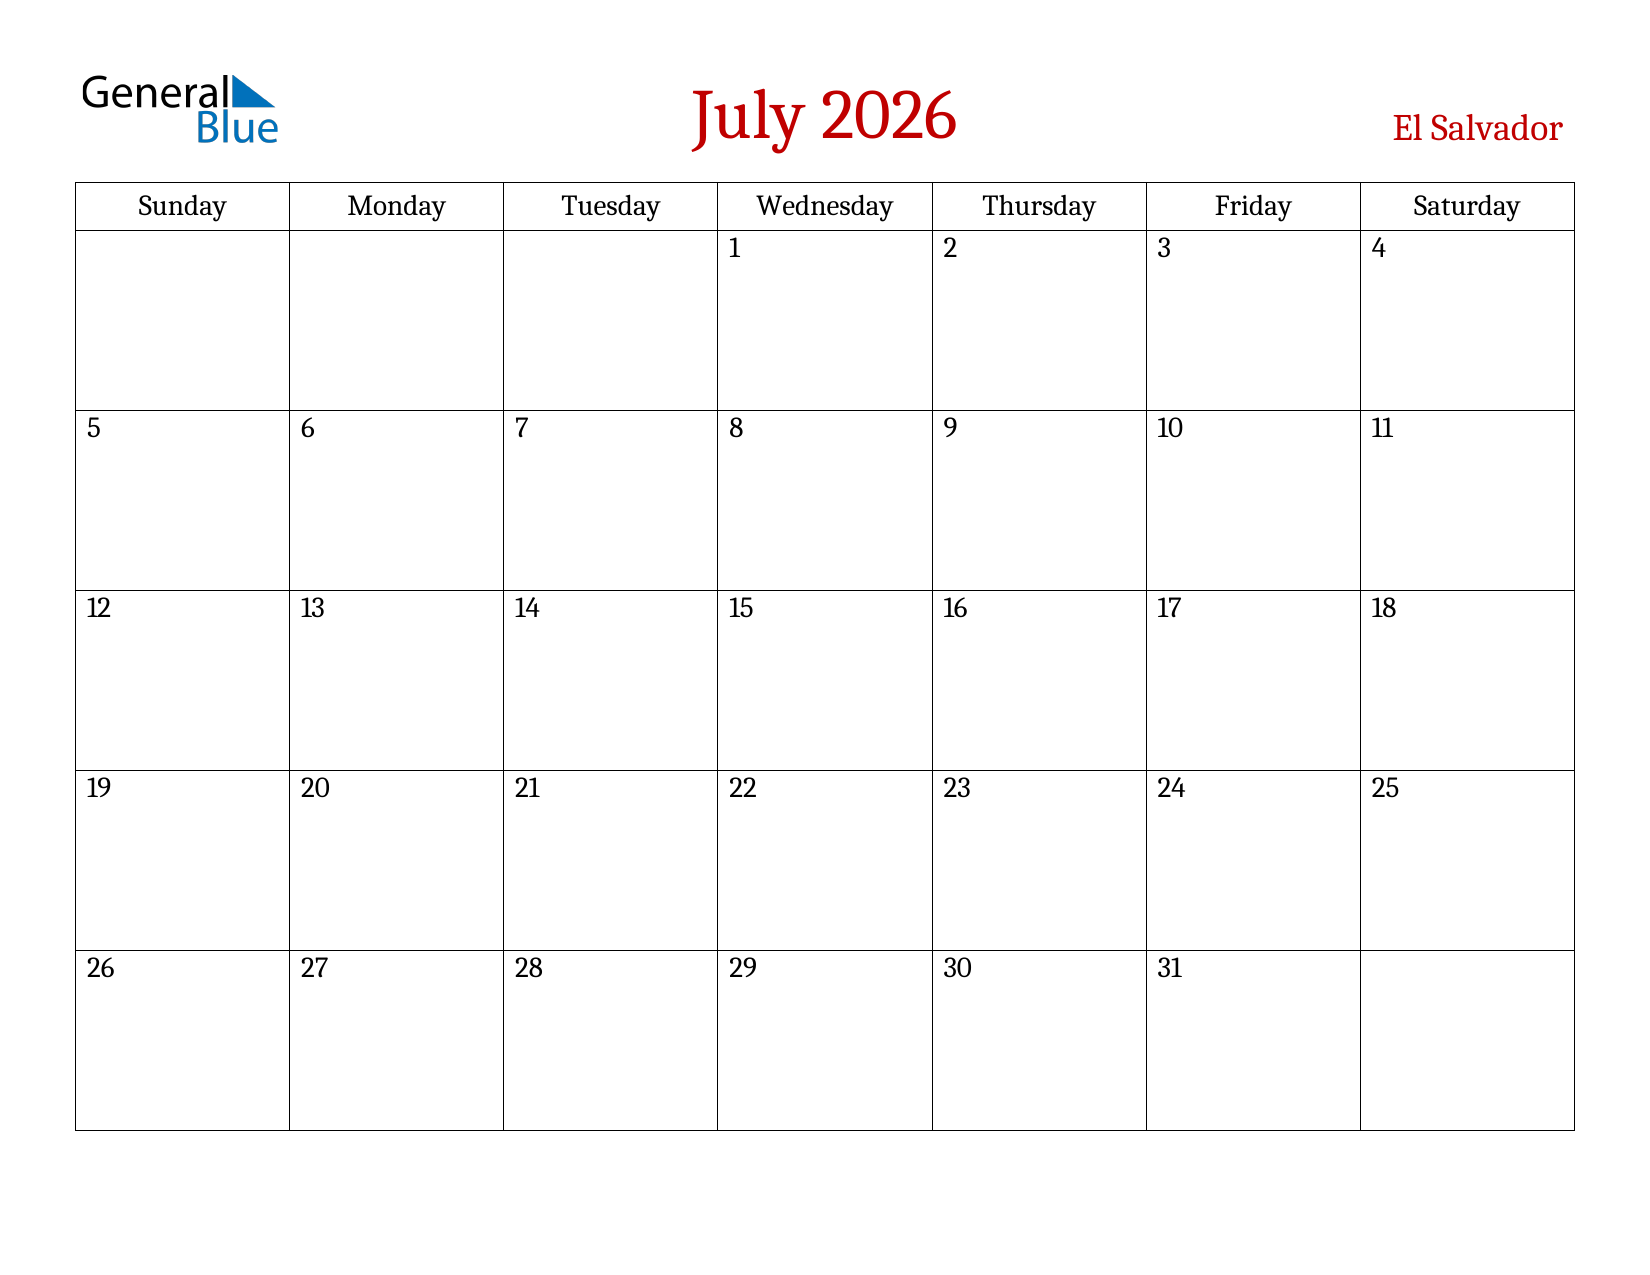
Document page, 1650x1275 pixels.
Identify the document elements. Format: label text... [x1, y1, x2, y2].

table_cell 26 [76, 951, 289, 985]
table_cell Thursday [933, 183, 1146, 230]
table_cell 11 [1361, 411, 1574, 444]
table_header [76, 75, 503, 182]
table_cell [290, 625, 503, 770]
table_cell [933, 985, 1146, 1130]
table_cell 4 [1361, 231, 1574, 264]
table_cell [1361, 265, 1574, 410]
table_cell Saturday [1361, 183, 1574, 230]
table_cell 16 [933, 591, 1146, 625]
table_cell [933, 805, 1146, 950]
picture [82, 75, 278, 143]
table_cell 13 [290, 591, 503, 625]
table_cell [1361, 445, 1574, 590]
table_cell [76, 231, 289, 264]
table_cell 31 [1147, 951, 1360, 985]
table_cell [504, 445, 717, 590]
table_cell [76, 445, 289, 590]
table_cell [718, 265, 932, 410]
table_cell [76, 265, 289, 410]
table_cell 12 [76, 591, 289, 625]
table_cell [933, 625, 1146, 770]
table_cell [290, 985, 503, 1130]
table_cell 17 [1147, 591, 1360, 625]
table_cell 2 [933, 231, 1146, 264]
table_cell 15 [718, 591, 932, 625]
table_cell 22 [718, 771, 932, 805]
table_cell Sunday [76, 183, 289, 230]
table_cell Friday [1147, 183, 1360, 230]
table_cell 10 [1147, 411, 1360, 444]
table_cell 27 [290, 951, 503, 985]
table_cell [718, 625, 932, 770]
table_cell [718, 985, 932, 1130]
table_cell 8 [718, 411, 932, 444]
table_cell [504, 805, 717, 950]
table_cell 14 [504, 591, 717, 625]
table_cell [290, 231, 503, 264]
table_cell [933, 265, 1146, 410]
table_cell [1147, 985, 1360, 1130]
table_cell [1147, 265, 1360, 410]
table_cell [1361, 951, 1574, 985]
table_cell 18 [1361, 591, 1574, 625]
table_cell Monday [290, 183, 503, 230]
table_cell [76, 625, 289, 770]
table_cell [1147, 625, 1360, 770]
table_cell 28 [504, 951, 717, 985]
table_cell 1 [718, 231, 932, 264]
table_cell [76, 985, 289, 1130]
table_cell 7 [504, 411, 717, 444]
table_cell [1147, 445, 1360, 590]
table_cell [504, 265, 717, 410]
table_cell [504, 231, 717, 264]
table_cell Wednesday [718, 183, 932, 230]
table_cell 9 [933, 411, 1146, 444]
table_cell 19 [76, 771, 289, 805]
table_cell [290, 445, 503, 590]
table_cell [1147, 805, 1360, 950]
table_cell Tuesday [504, 183, 717, 230]
table_cell [504, 985, 717, 1130]
table_cell [1361, 805, 1574, 950]
table_cell [933, 445, 1146, 590]
table_cell 30 [933, 951, 1146, 985]
table_cell 3 [1147, 231, 1360, 264]
table_cell [290, 265, 503, 410]
table_cell 29 [718, 951, 932, 985]
table_cell 20 [290, 771, 503, 805]
table_header July 2026 [504, 75, 1146, 182]
table_cell 6 [290, 411, 503, 444]
table_cell 25 [1361, 771, 1574, 805]
table_cell [1361, 625, 1574, 770]
table_cell 21 [504, 771, 717, 805]
table_cell [718, 805, 932, 950]
table_header El Salvador [1146, 75, 1574, 182]
table_cell 23 [933, 771, 1146, 805]
table_cell [76, 805, 289, 950]
table_cell [290, 805, 503, 950]
table_cell [504, 625, 717, 770]
table_cell 5 [76, 411, 289, 444]
table_cell [1361, 985, 1574, 1130]
table_cell [718, 445, 932, 590]
table_cell 24 [1147, 771, 1360, 805]
